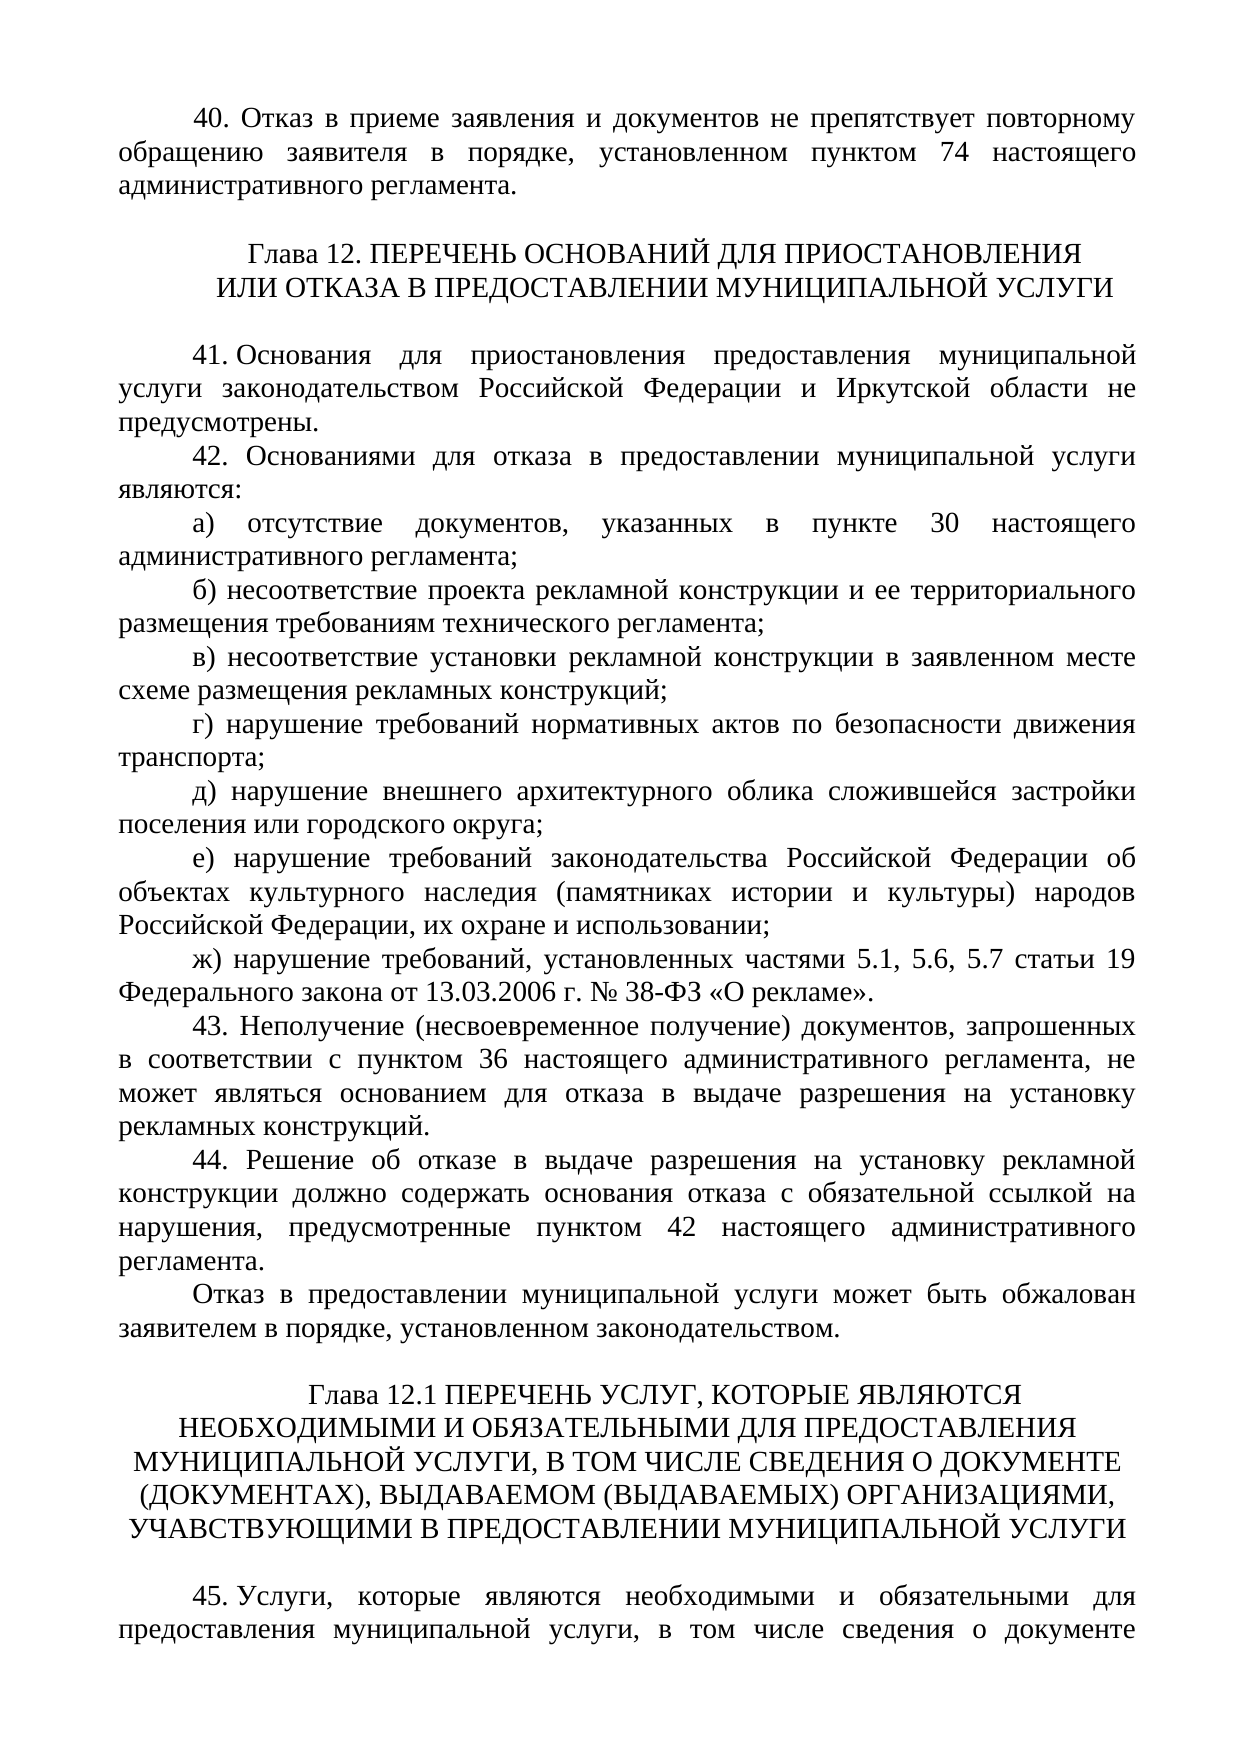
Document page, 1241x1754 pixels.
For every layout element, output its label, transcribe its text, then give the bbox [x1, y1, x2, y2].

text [118, 1578, 1137, 1645]
text 40. Отказ в приеме заявления и документов не препятствует повторному обращению заявителя в порядке, установленном пунктом 74 настоящего административного регламента. [118, 100, 1137, 201]
text Глава 12.1 ПЕРЕЧЕНЬ УСЛУГ, КОТОРЫЕ ЯВЛЯЮТСЯ НЕОБХОДИМЫМИ И ОБЯЗАТЕЛЬНЫМИ ДЛЯ ПРЕДОСТАВЛЕНИЯ МУНИЦИПАЛЬНОЙ УСЛУГИ, В ТОМ ЧИСЛЕ СВЕДЕНИЯ О ДОКУМЕНТЕ (ДОКУМЕНТАХ), ВЫДАВАЕМОМ (ВЫДАВАЕМЫХ) ОРГАНИЗАЦИЯМИ, УЧАВСТВУЮЩИМИ В ПРЕДОСТАВЛЕНИИ МУНИЦИПАЛЬНОЙ УСЛУГИ [118, 1377, 1137, 1544]
text 42. Основаниями для отказа в предоставлении муниципальной услуги являются: [118, 438, 1137, 505]
text е) нарушение требований законодательства Российской Федерации об объектах культурного наследия (памятниках истории и культуры) народов Российской Федерации, их охране и использовании; [118, 840, 1137, 941]
text 41. Основания для приостановления предоставления муниципальной услуги законодательством Российской Федерации и Иркутской области не предусмотрены. [118, 337, 1137, 438]
text а) отсутствие документов, указанных в пункте 30 настоящего административного регламента; [118, 505, 1137, 572]
text 43. Неполучение (несвоевременное получение) документов, запрошенных в соответствии с пунктом 36 настоящего административного регламента, не может являться основанием для отказа в выдаче разрешения на установку рекламных конструкций. [118, 1008, 1137, 1142]
text ИЛИ ОТКАЗА В ПРЕДОСТАВЛЕНИИ МУНИЦИПАЛЬНОЙ УСЛУГИ [118, 270, 1137, 303]
text д) нарушение внешнего архитектурного облика сложившейся застройки поселения или городского округа; [118, 773, 1137, 840]
text б) несоответствие проекта рекламной конструкции и ее территориального размещения требованиям технического регламента; [118, 572, 1137, 639]
text ж) нарушение требований, установленных частями 5.1, 5.6, 5.7 статьи 19 Федерального закона от 13.03.2006 г. № 38-ФЗ «О рекламе». [118, 941, 1137, 1008]
text 44. Решение об отказе в выдаче разрешения на установку рекламной конструкции должно содержать основания отказа с обязательной ссылкой на нарушения, предусмотренные пунктом 42 настоящего административного регламента. [118, 1142, 1137, 1276]
text Отказ в предоставлении муниципальной услуги может быть обжалован заявителем в порядке, установленном законодательством. [118, 1276, 1137, 1343]
text г) нарушение требований нормативных актов по безопасности движения транспорта; [118, 706, 1137, 773]
text в) несоответствие установки рекламной конструкции в заявленном месте схеме размещения рекламных конструкций; [118, 639, 1137, 706]
text Глава 12. ПЕРЕЧЕНЬ ОСНОВАНИЙ ДЛЯ ПРИОСТАНОВЛЕНИЯ [118, 236, 1137, 270]
